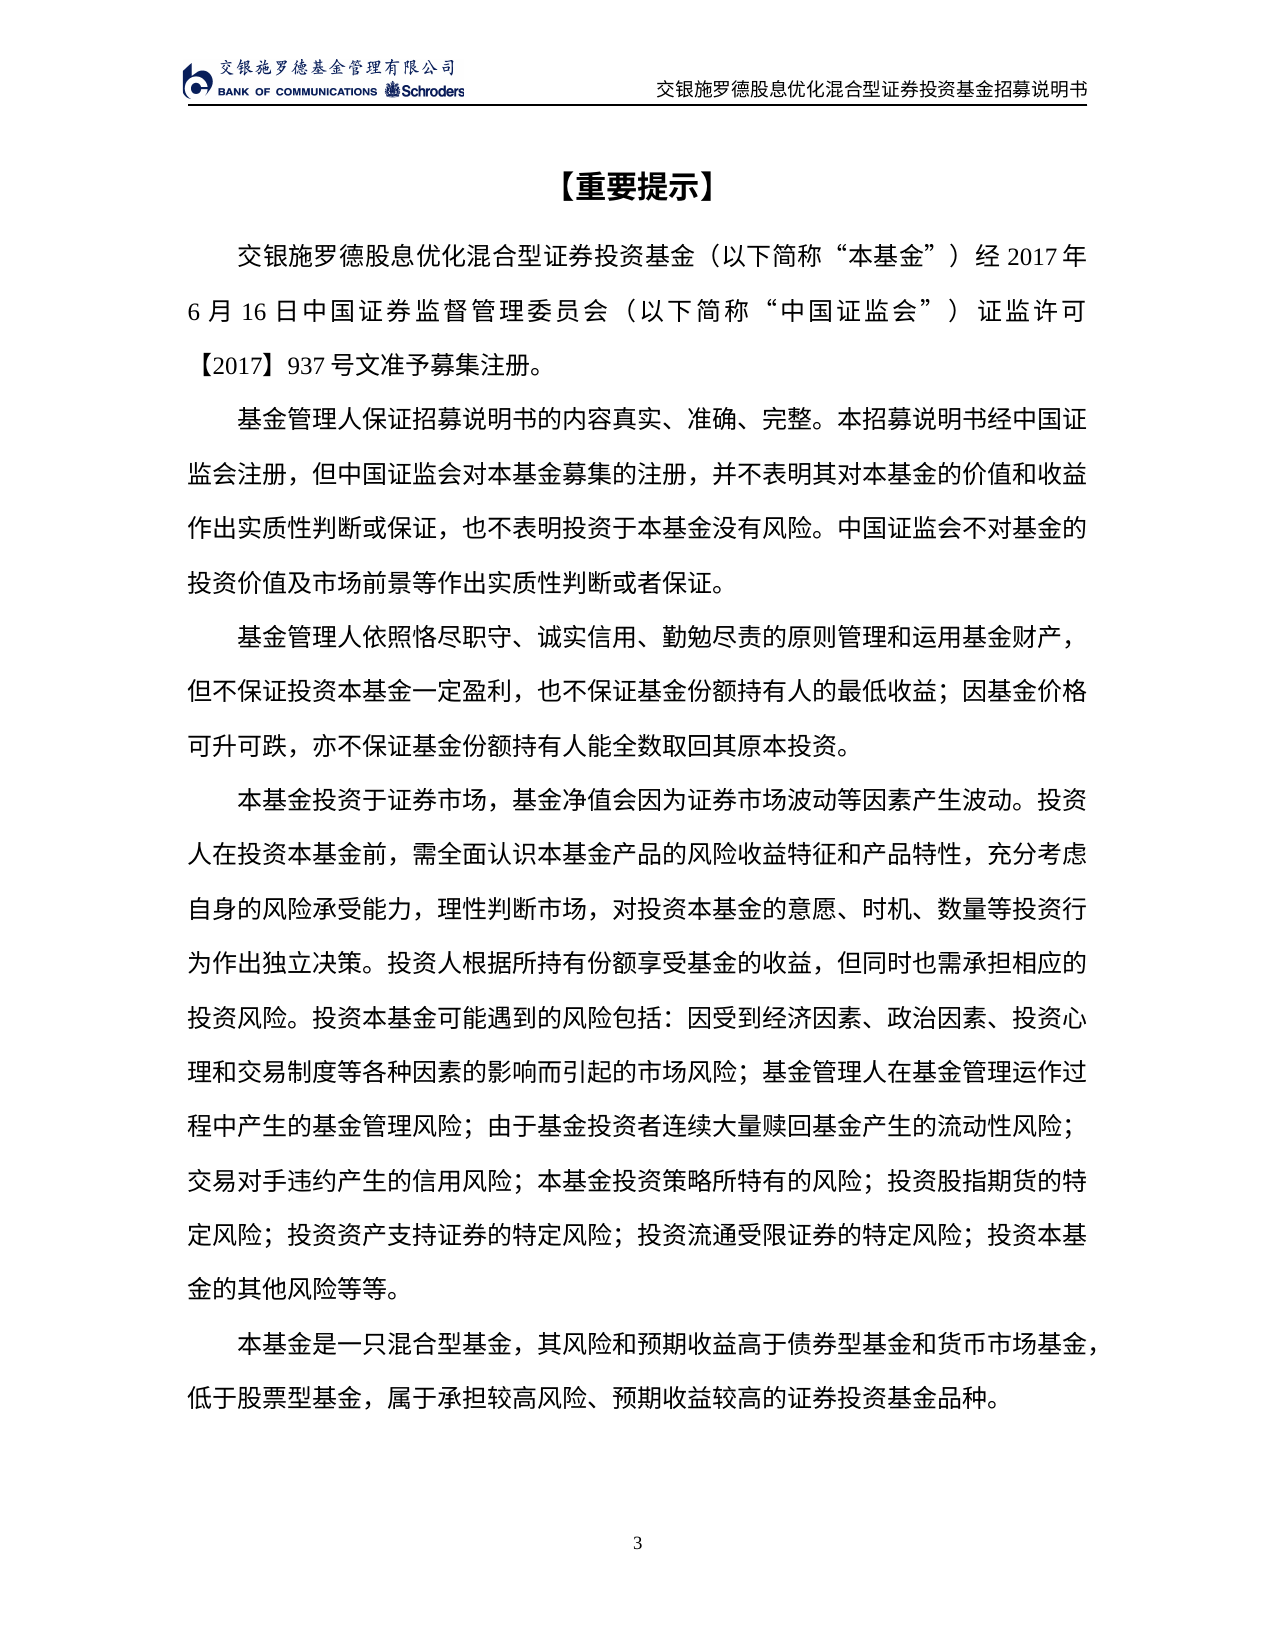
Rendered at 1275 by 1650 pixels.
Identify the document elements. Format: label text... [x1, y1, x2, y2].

text 【重要提示】 [187, 155, 1087, 214]
text 基金管理人依照恪尽职守、诚实信用、勤勉尽责的原则管理和运用基金财产，但不保证投资本基金一定盈利，也不保证基金份额持有人的最低收益；因基金价格可升可跌，亦不保证基金份额持有人能全数取回其原本投资。 [187, 617, 1087, 762]
text 本基金投资于证券市场，基金净值会因为证券市场波动等因素产生波动。投资人在投资本基金前，需全面认识本基金产品的风险收益特征和产品特性，充分考虑自身的风险承受能力，理性判断市场，对投资本基金的意愿、时机、数量等投资行为作出独立决策。投资人根据所持有份额享受基金的收益，但同时也需承担相应的投资风险。投资本基金可能遇到的风险包括：因受到经济因素、政治因素、投资心理和交易制度等各种因素的影响而引起的市场风险；基金管理人在基金管理运作过程中产生的基金管理风险；由于基金投资者连续大量赎回基金产生的流动性风险；交易对手违约产生的信用风险；本基金投资策略所特有的风险；投资股指期货的特定风险；投资资产支持证券的特定风险；投资流通受限证券的特定风险；投资本基金的其他风险等等。 [187, 781, 1087, 1306]
picture [182, 59, 464, 99]
text 交银施罗德股息优化混合型证券投资基金（以下简称“本基金”）经2017年6月16日中国证券监督管理委员会（以下简称“中国证监会”）证监许可【2017】937号文准予募集注册。 [187, 237, 1087, 382]
text 本基金是一只混合型基金，其风险和预期收益高于债券型基金和货币市场基金，低于股票型基金，属于承担较高风险、预期收益较高的证券投资基金品种。 [187, 1324, 1087, 1415]
text 基金管理人保证招募说明书的内容真实、准确、完整。本招募说明书经中国证监会注册，但中国证监会对本基金募集的注册，并不表明其对本基金的价值和收益作出实质性判断或保证，也不表明投资于本基金没有风险。中国证监会不对基金的投资价值及市场前景等作出实质性判断或者保证。 [187, 400, 1087, 599]
